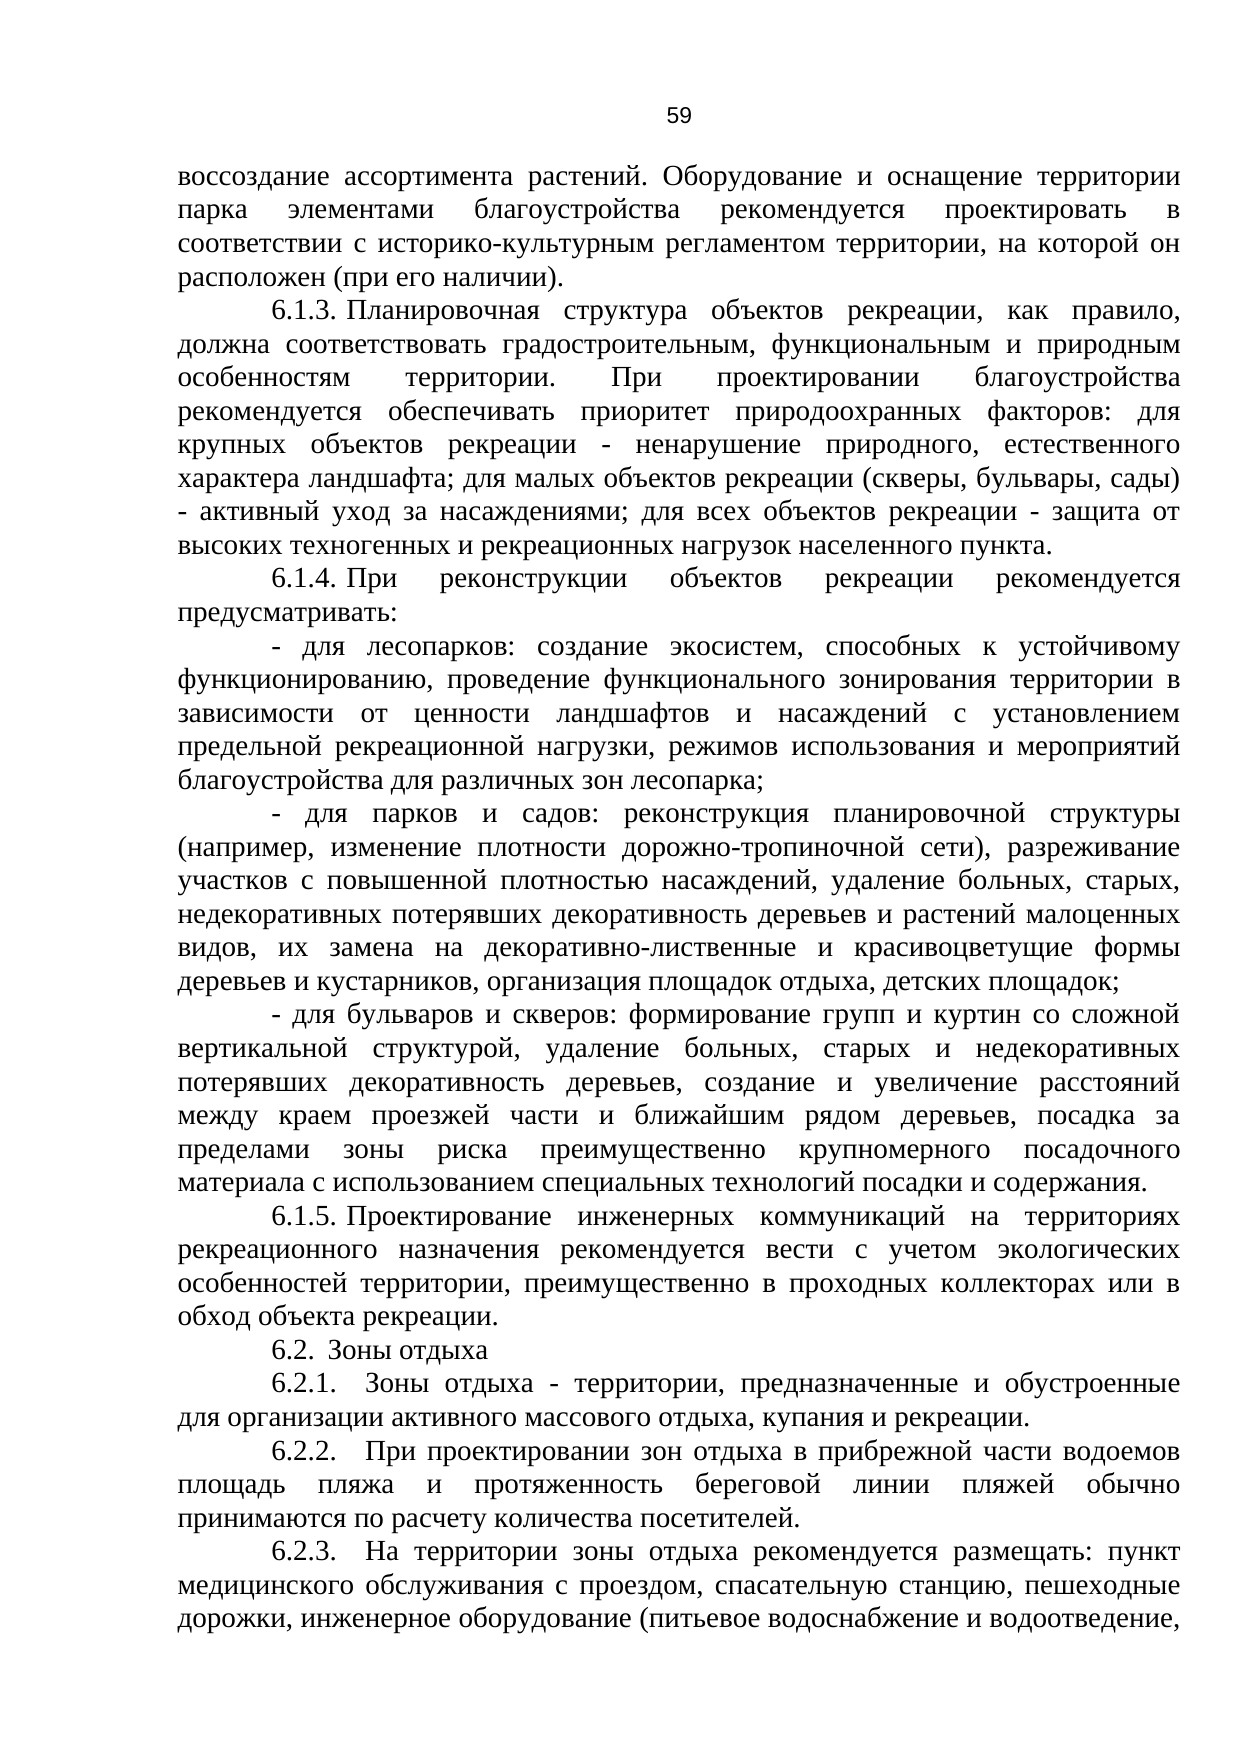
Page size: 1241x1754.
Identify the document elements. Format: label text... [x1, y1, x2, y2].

list Зоны отдыха [177, 1332, 1181, 1366]
list При проектировании зон отдыха в прибрежной части водоемов площадь пляжа и протяженность береговой линии пляжей обычно принимаются по расчету количества посетителей. [177, 1433, 1181, 1533]
text - для бульваров и скверов: формирование групп и куртин со сложной вертикальной структурой, удаление больных, старых и недекоративных потерявших декоративность деревьев, создание и увеличение расстояний между краем проезжей части и ближайшим рядом деревьев, посадка за пределами зоны риска преимущественно крупномерного посадочного материала с использованием специальных технологий посадки и содержания. [177, 997, 1181, 1198]
list Проектирование инженерных коммуникаций на территориях рекреационного назначения рекомендуется вести с учетом экологических особенностей территории, преимущественно в проходных коллекторах или в обход объекта рекреации. [177, 1198, 1181, 1332]
list Планировочная структура объектов рекреации, как правило, должна соответствовать градостроительным, функциональным и природным особенностям территории. При проектировании благоустройства рекомендуется обеспечивать приоритет природоохранных факторов: для крупных объектов рекреации - ненарушение природного, естественного характера ландшафта; для малых объектов рекреации (скверы, бульвары, сады) - активный уход за насаждениями; для всех объектов рекреации - защита от высоких техногенных и рекреационных нагрузок населенного пункта. [177, 292, 1181, 561]
list Зоны отдыха - территории, предназначенные и обустроенные для организации активного массового отдыха, купания и рекреации. [177, 1366, 1181, 1433]
text - для парков и садов: реконструкция планировочной структуры (например, изменение плотности дорожно-тропиночной сети), разреживание участков с повышенной плотностью насаждений, удаление больных, старых, недекоративных потерявших декоративность деревьев и растений малоценных видов, их замена на декоративно-лиственные и красивоцветущие формы деревьев и кустарников, организация площадок отдыха, детских площадок; [177, 795, 1181, 997]
text - для лесопарков: создание экосистем, способных к устойчивому функционированию, проведение функционального зонирования территории в зависимости от ценности ландшафтов и насаждений с установлением предельной рекреационной нагрузки, режимов использования и мероприятий благоустройства для различных зон лесопарка; [177, 628, 1181, 795]
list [177, 158, 1181, 292]
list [177, 1533, 1181, 1634]
list При реконструкции объектов рекреации рекомендуется предусматривать: [177, 561, 1181, 628]
